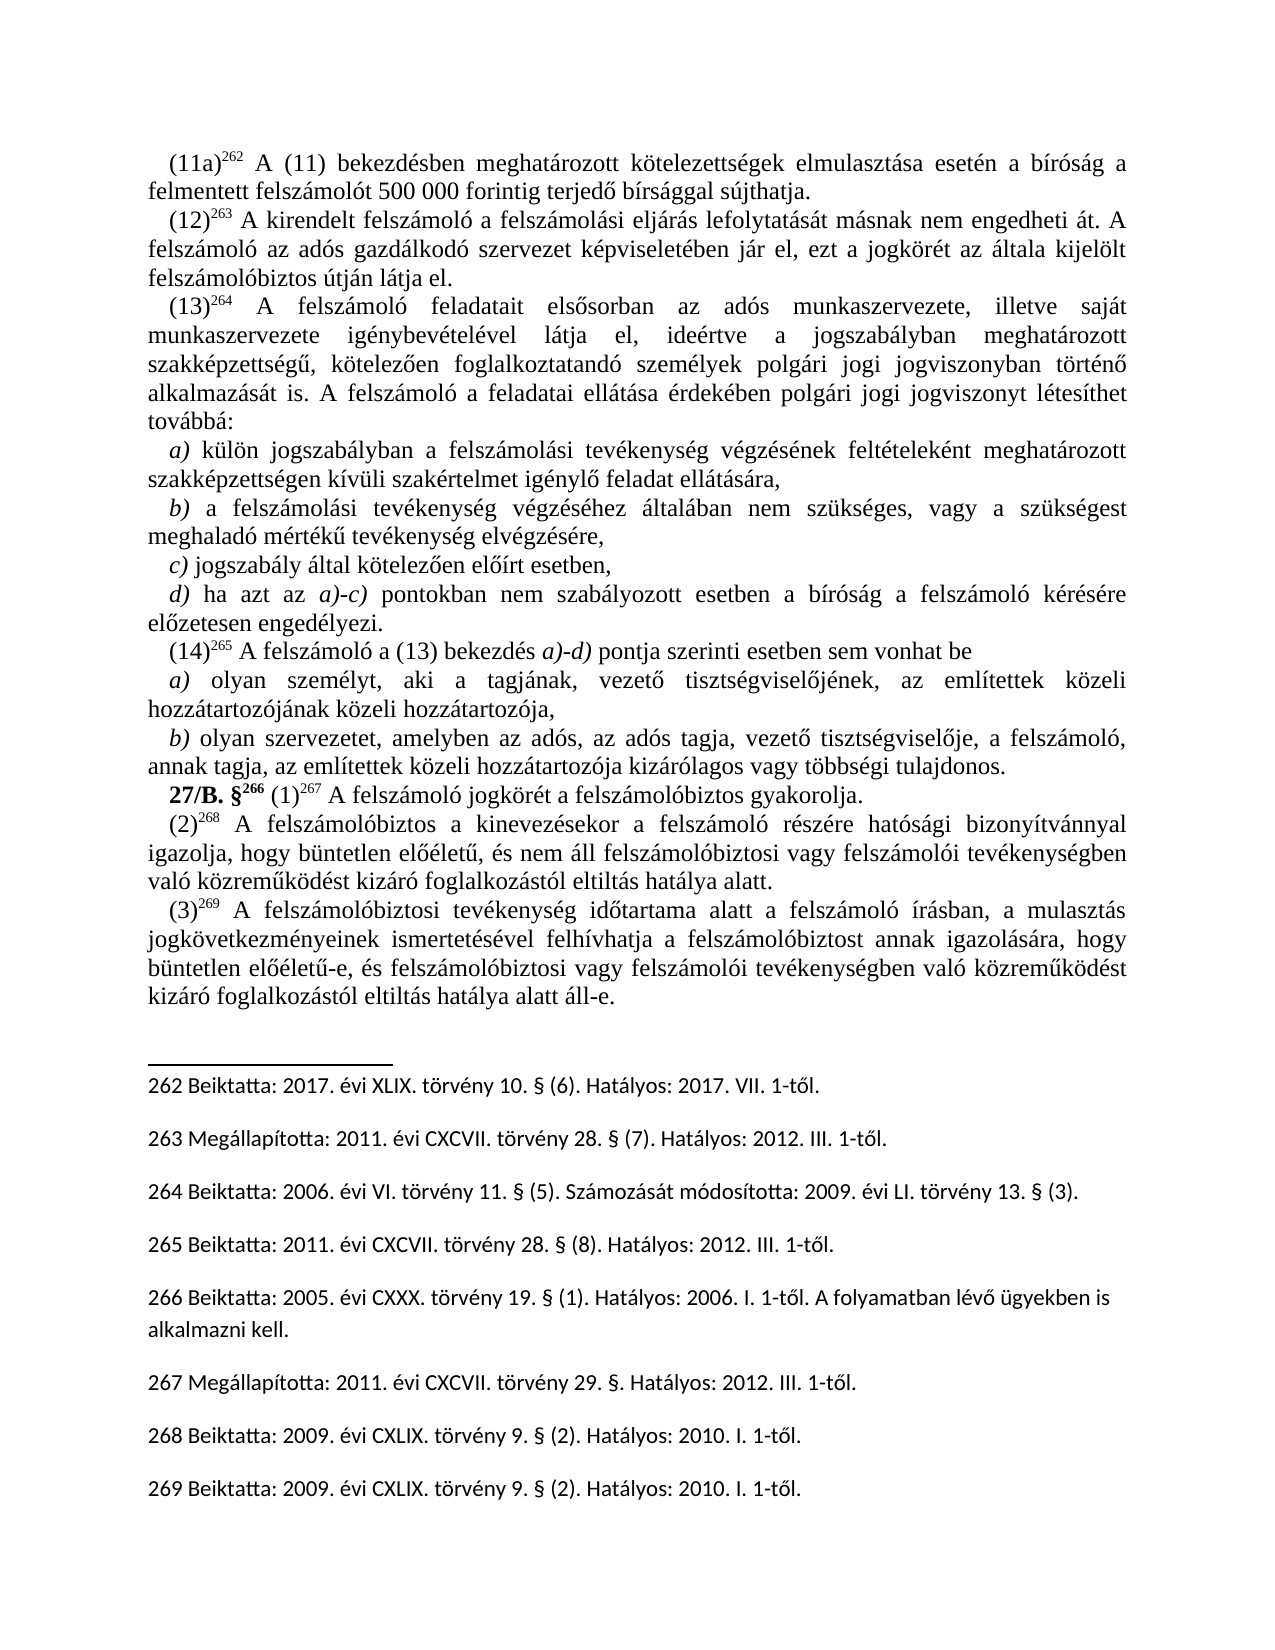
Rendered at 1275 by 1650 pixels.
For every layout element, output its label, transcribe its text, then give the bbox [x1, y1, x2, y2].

text (3) A felszámolóbiztosi tevékenység időtartama alatt a felszámoló írásban, a mulasztás jogkövetkezményeinek ismertetésével felhívhatja a felszámolóbiztost annak igazolására, hogy büntetlen előéletű-e, és felszámolóbiztosi vagy felszámolói tevékenységben való közreműködést kizáró foglalkozástól eltiltás hatálya alatt áll-e. [148, 895, 1127, 1010]
text (11a) A (11) bekezdésben meghatározott kötelezettségek elmulasztása esetén a bíróság a felmentett felszámolót 500 000 forintig terjedő bírsággal sújthatja. [148, 148, 1127, 205]
text d) ha azt az a)-c) pontokban nem szabályozott esetben a bíróság a felszámoló kérésére előzetesen engedélyezi. [148, 579, 1127, 636]
text (13) A felszámoló feladatait elsősorban az adós munkaszervezete, illetve saját munkaszervezete igénybevételével látja el, ideértve a jogszabályban meghatározott szakképzettségű, kötelezően foglalkoztatandó személyek polgári jogi jogviszonyban történő alkalmazását is. A felszámoló a feladatai ellátása érdekében polgári jogi jogviszonyt létesíthet továbbá: [148, 291, 1127, 435]
text c) jogszabály által kötelezően előírt esetben, [148, 550, 1127, 579]
text b) a felszámolási tevékenység végzéséhez általában nem szükséges, vagy a szükségest meghaladó mértékű tevékenység elvégzésére, [148, 493, 1127, 550]
text a) olyan személyt, aki a tagjának, vezető tisztségviselőjének, az említettek közeli hozzátartozójának közeli hozzátartozója, [148, 665, 1127, 723]
text a) külön jogszabályban a felszámolási tevékenység végzésének feltételeként meghatározott szakképzettségen kívüli szakértelmet igénylő feladat ellátására, [148, 435, 1127, 493]
text (14) A felszámoló a (13) bekezdés a)-d) pontja szerinti esetben sem vonhat be [148, 636, 1127, 665]
text b) olyan szervezetet, amelyben az adós, az adós tagja, vezető tisztségviselője, a felszámoló, annak tagja, az említettek közeli hozzátartozója kizárólagos vagy többségi tulajdonos. [148, 723, 1127, 780]
text (2) A felszámolóbiztos a kinevezésekor a felszámoló részére hatósági bizonyítvánnyal igazolja, hogy büntetlen előéletű, és nem áll felszámolóbiztosi vagy felszámolói tevékenységben való közreműködést kizáró foglalkozástól eltiltás hatálya alatt. [148, 809, 1127, 895]
text 27/B. § (1) A felszámoló jogkörét a felszámolóbiztos gyakorolja. [148, 780, 1127, 809]
text (12) A kirendelt felszámoló a felszámolási eljárás lefolytatását másnak nem engedheti át. A felszámoló az adós gazdálkodó szervezet képviseletében jár el, ezt a jogkörét az általa kijelölt felszámolóbiztos útján látja el. [148, 205, 1127, 291]
